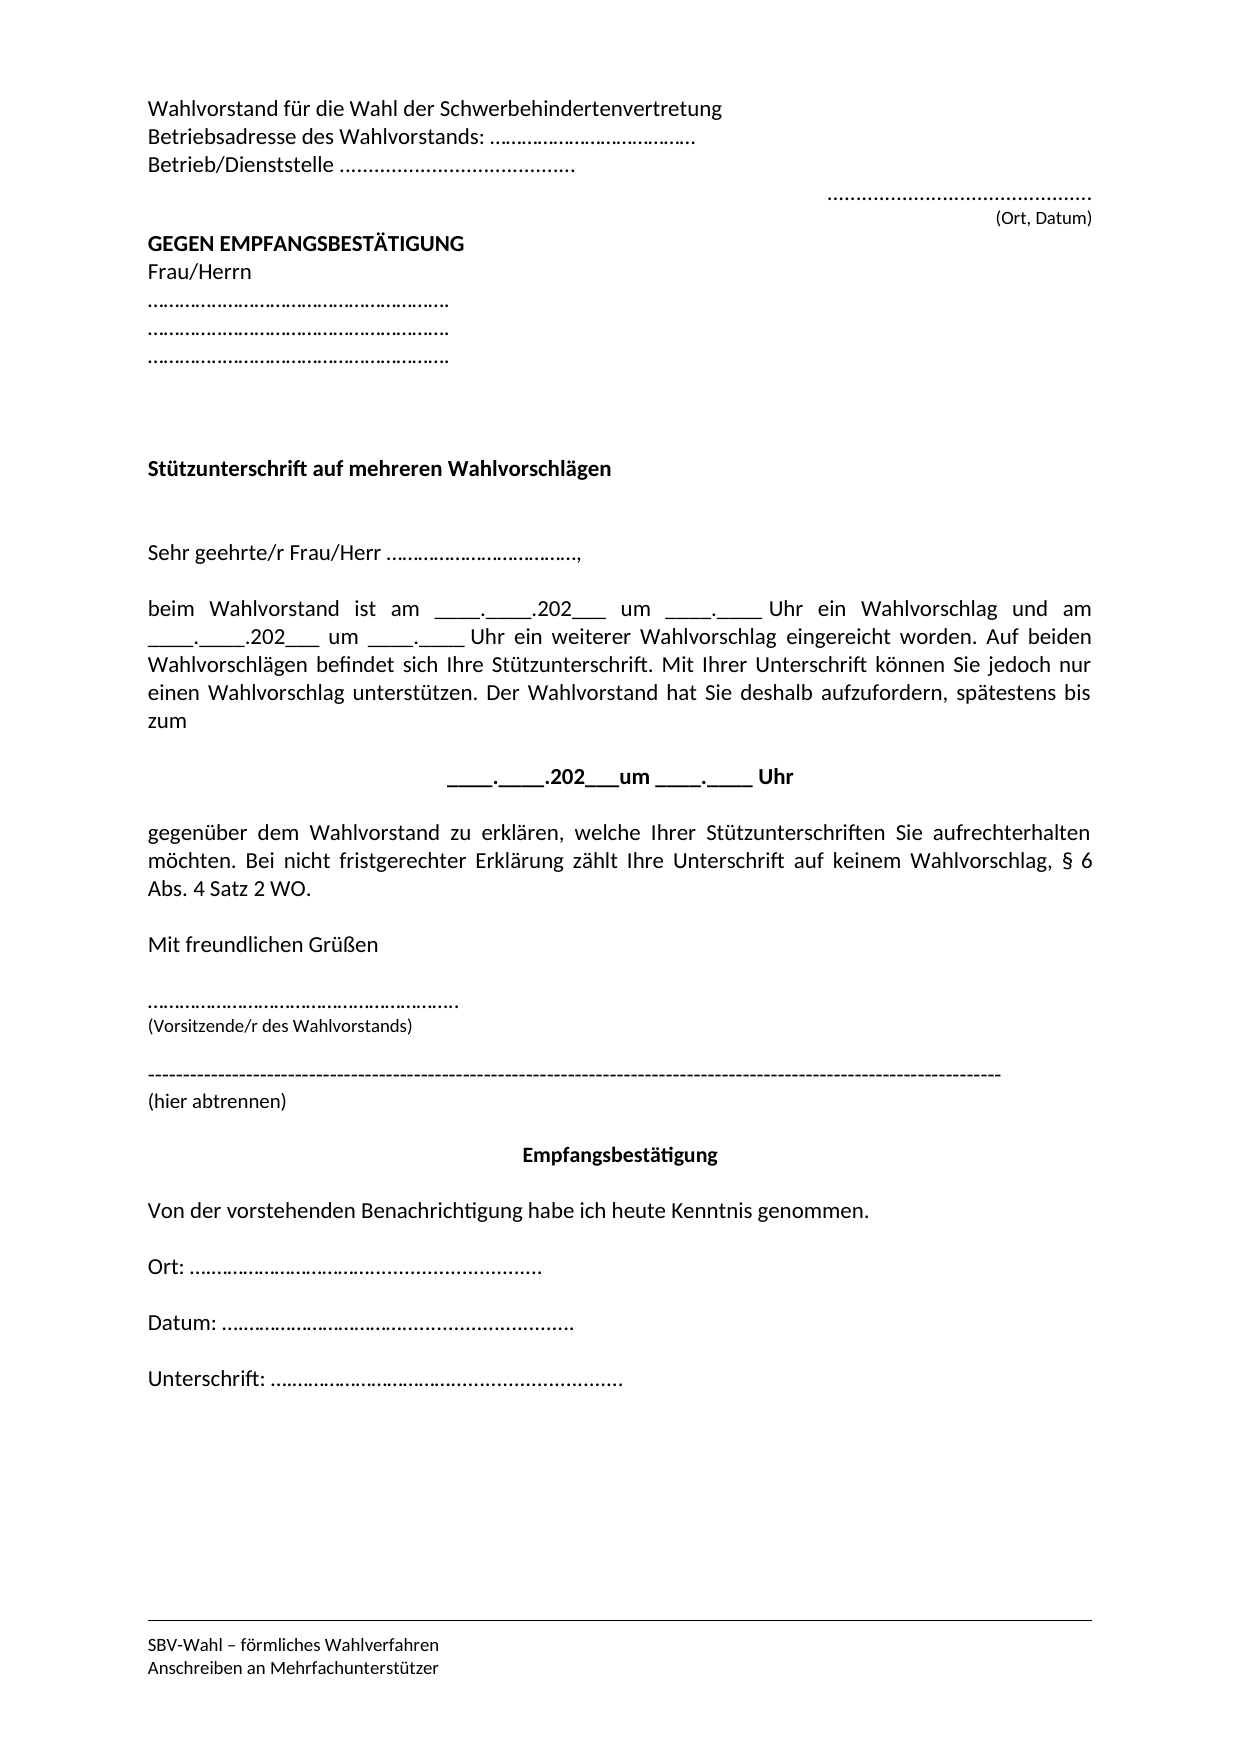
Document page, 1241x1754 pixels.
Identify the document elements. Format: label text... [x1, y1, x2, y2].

text …………..……………………………………. [148, 342, 1092, 369]
text …………..……………………………………. [148, 313, 1092, 342]
text (Ort, Datum) [148, 207, 1092, 229]
text Sehr geehrte/r Frau/Herr ………………………………, [148, 538, 1092, 566]
text GEGEN EMPFANGSBESTÄTIGUNG [148, 229, 1092, 257]
text (Vorsitzende/r des Wahlvorstands) [148, 1014, 1092, 1037]
text (hier abtrennen) [148, 1088, 1092, 1113]
text Ort: ….………………………….............................. [148, 1252, 1092, 1280]
text ____.____.202___um ____.____ Uhr [148, 762, 1092, 790]
text Datum: ….………………………….............................. [148, 1308, 1092, 1336]
text -------------------------------------------------------------------------------------------------------------------------- [148, 1060, 1092, 1088]
text gegenüber dem Wahlvorstand zu erklären, welche Ihrer Stützunterschriften Sie aufrechterhalten möchten. Bei nicht fristgerechter Erklärung zählt Ihre Unterschrift auf keinem Wahlvorschlag, § 6 Abs. 4 Satz 2 WO. [148, 818, 1092, 902]
text beim Wahlvorstand ist am ____.____.202___ um ____.____ Uhr ein Wahlvorschlag und am ____.____.202___ um ____.____ Uhr ein weiterer Wahlvorschlag eingereicht worden. Auf beiden Wahlvorschlägen befindet sich Ihre Stützunterschrift. Mit Ihrer Unterschrift können Sie jedoch nur einen Wahlvorschlag unterstützen. Der Wahlvorstand hat Sie deshalb aufzufordern, spätestens bis zum [148, 594, 1092, 734]
text Wahlvorstand für die Wahl der Schwerbehindertenvertretung [148, 94, 1092, 122]
text ………………………………………………….. [148, 986, 1092, 1014]
text Frau/Herrn [148, 257, 1092, 286]
text Stützunterschrift auf mehreren Wahlvorschlägen [148, 454, 1092, 482]
text Betrieb/Dienststelle ......................................... [148, 151, 1092, 178]
text Betriebsadresse des Wahlvorstands: ………………………………… [148, 122, 1092, 151]
text …………..……………………………………. [148, 286, 1092, 313]
text Von der vorstehenden Benachrichtigung habe ich heute Kenntnis genommen. [148, 1196, 1092, 1224]
text Empfangsbestätigung [148, 1141, 1092, 1168]
text .............................................. [148, 178, 1092, 207]
text Unterschrift: ….………………………….............................. [148, 1364, 1092, 1392]
text Mit freundlichen Grüßen [148, 930, 1092, 958]
